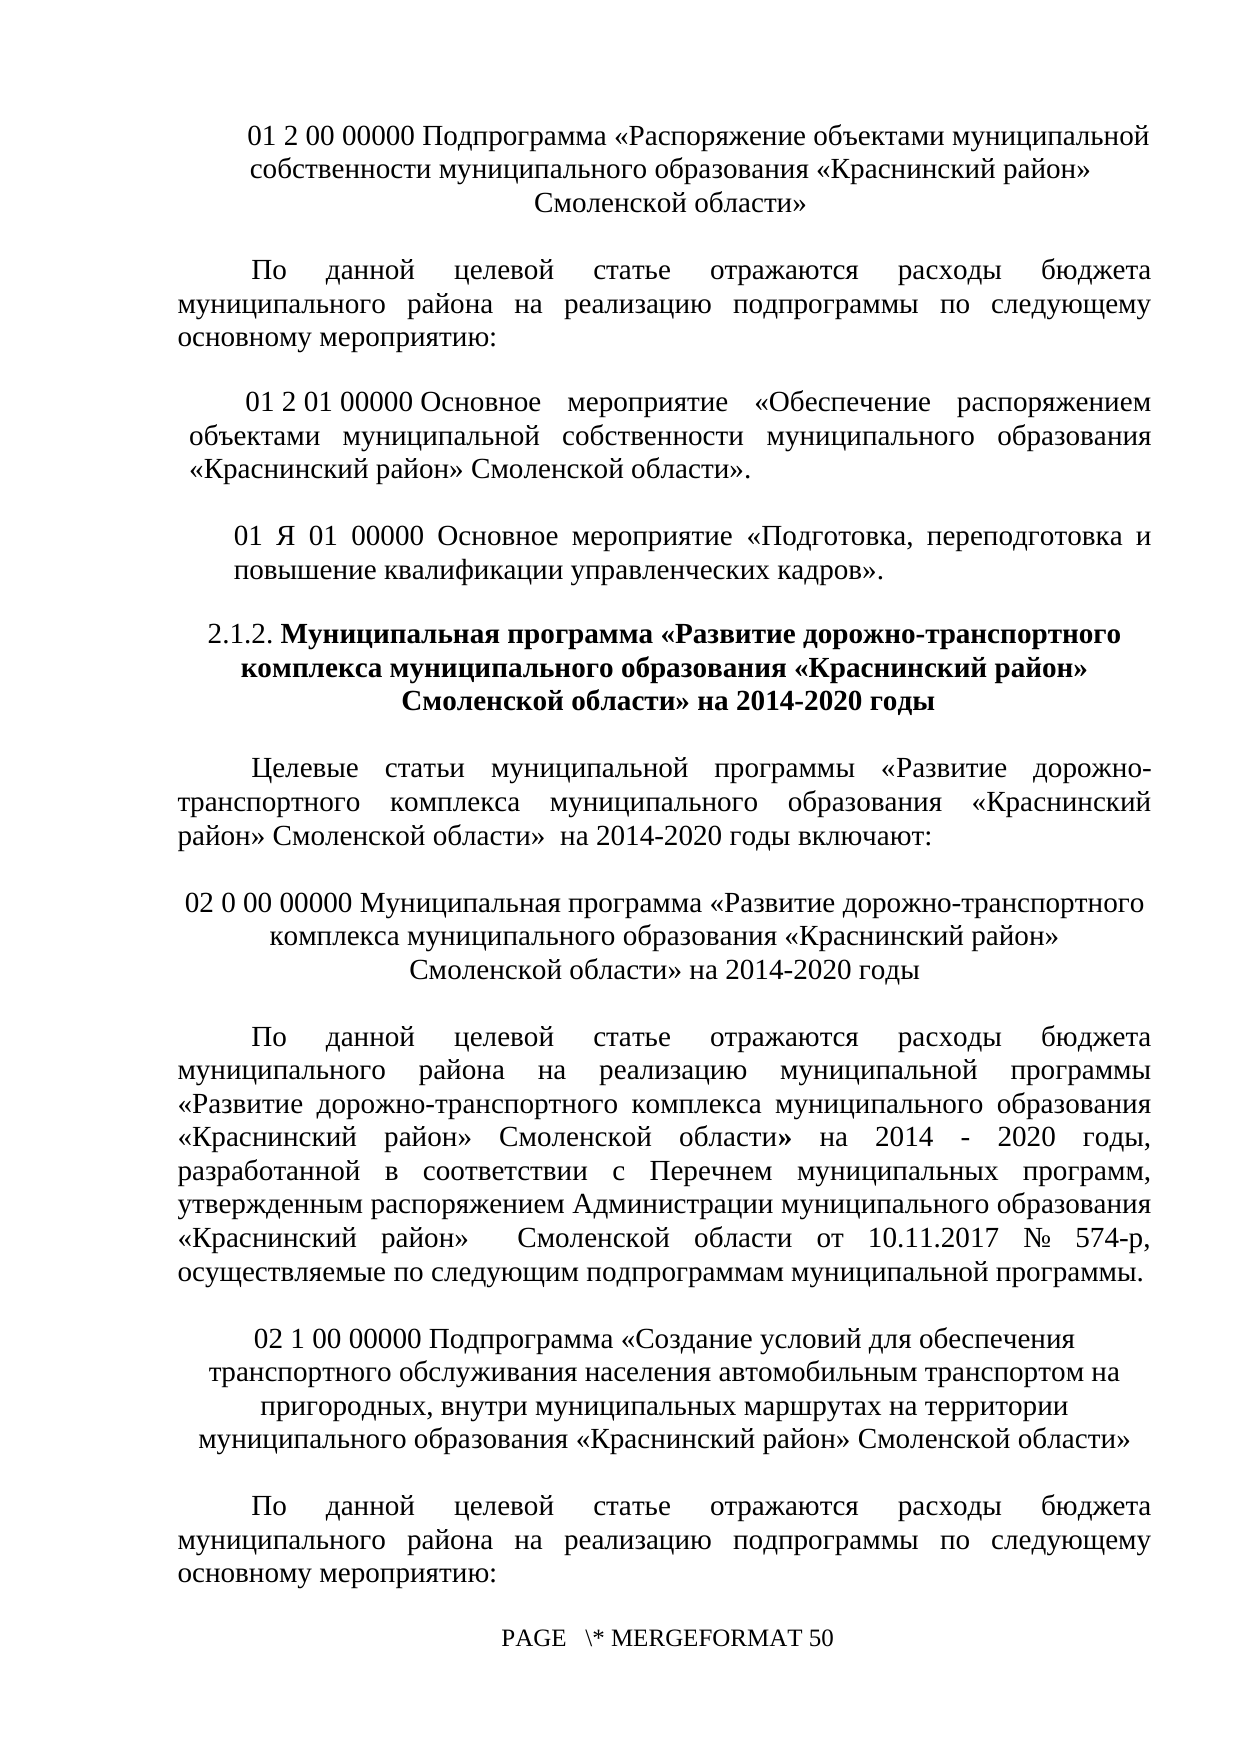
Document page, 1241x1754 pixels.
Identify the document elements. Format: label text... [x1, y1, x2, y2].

text Целевые статьи муниципальной программы «Развитие дорожно-транспортного комплекса муниципального образования «Краснинский район» Смоленской области» на 2014-2020 годы включают: [177, 751, 1152, 851]
text 01 2 00 00000 Подпрограмма «Распоряжение объектами муниципальной собственности муниципального образования «Краснинский район» Смоленской области» [189, 118, 1152, 219]
text Смоленской области» на 2014-2020 годы [177, 952, 1152, 985]
text 01 2 01 00000 Основное мероприятие «Обеспечение распоряжением объектами муниципальной собственности муниципального образования «Краснинский район» Смоленской области». [189, 384, 1152, 485]
text 02 0 00 00000 Муниципальная программа «Развитие дорожно-транспортного комплекса муниципального образования «Краснинский район» [177, 885, 1152, 952]
text Смоленской области» на 2014-2020 годы [177, 683, 1152, 717]
text 02 1 00 00000 Подпрограмма «Создание условий для обеспечения транспортного обслуживания населения автомобильным транспортом на пригородных, внутри муниципальных маршрутах на территории муниципального образования «Краснинский район» Смоленской области» [177, 1321, 1152, 1455]
text 01 Я 01 00000 Основное мероприятие «Подготовка, переподготовка и повышение квалификации управленческих кадров». [233, 518, 1152, 585]
text По данной целевой статье отражаются расходы бюджета муниципального района на реализацию подпрограммы по следующему основному мероприятию: [177, 252, 1152, 353]
text По данной целевой статье отражаются расходы бюджета муниципального района на реализацию подпрограммы по следующему основному мероприятию: [177, 1488, 1152, 1589]
text По данной целевой статье отражаются расходы бюджета муниципального района на реализацию муниципальной программы «Развитие дорожно-транспортного комплекса муниципального образования «Краснинский район» Смоленской области» на 2014 - 2020 годы, разработанной в соответствии с Перечнем муниципальных программ, утвержденным распоряжением Администрации муниципального образования «Краснинский район» Смоленской области от 10.11.2017 № 574-р, осуществляемые по следующим подпрограммам муниципальной программы. [177, 1019, 1152, 1287]
text 2.1.2. Муниципальная программа «Развитие дорожно-транспортного комплекса муниципального образования «Краснинский район» [177, 616, 1152, 683]
